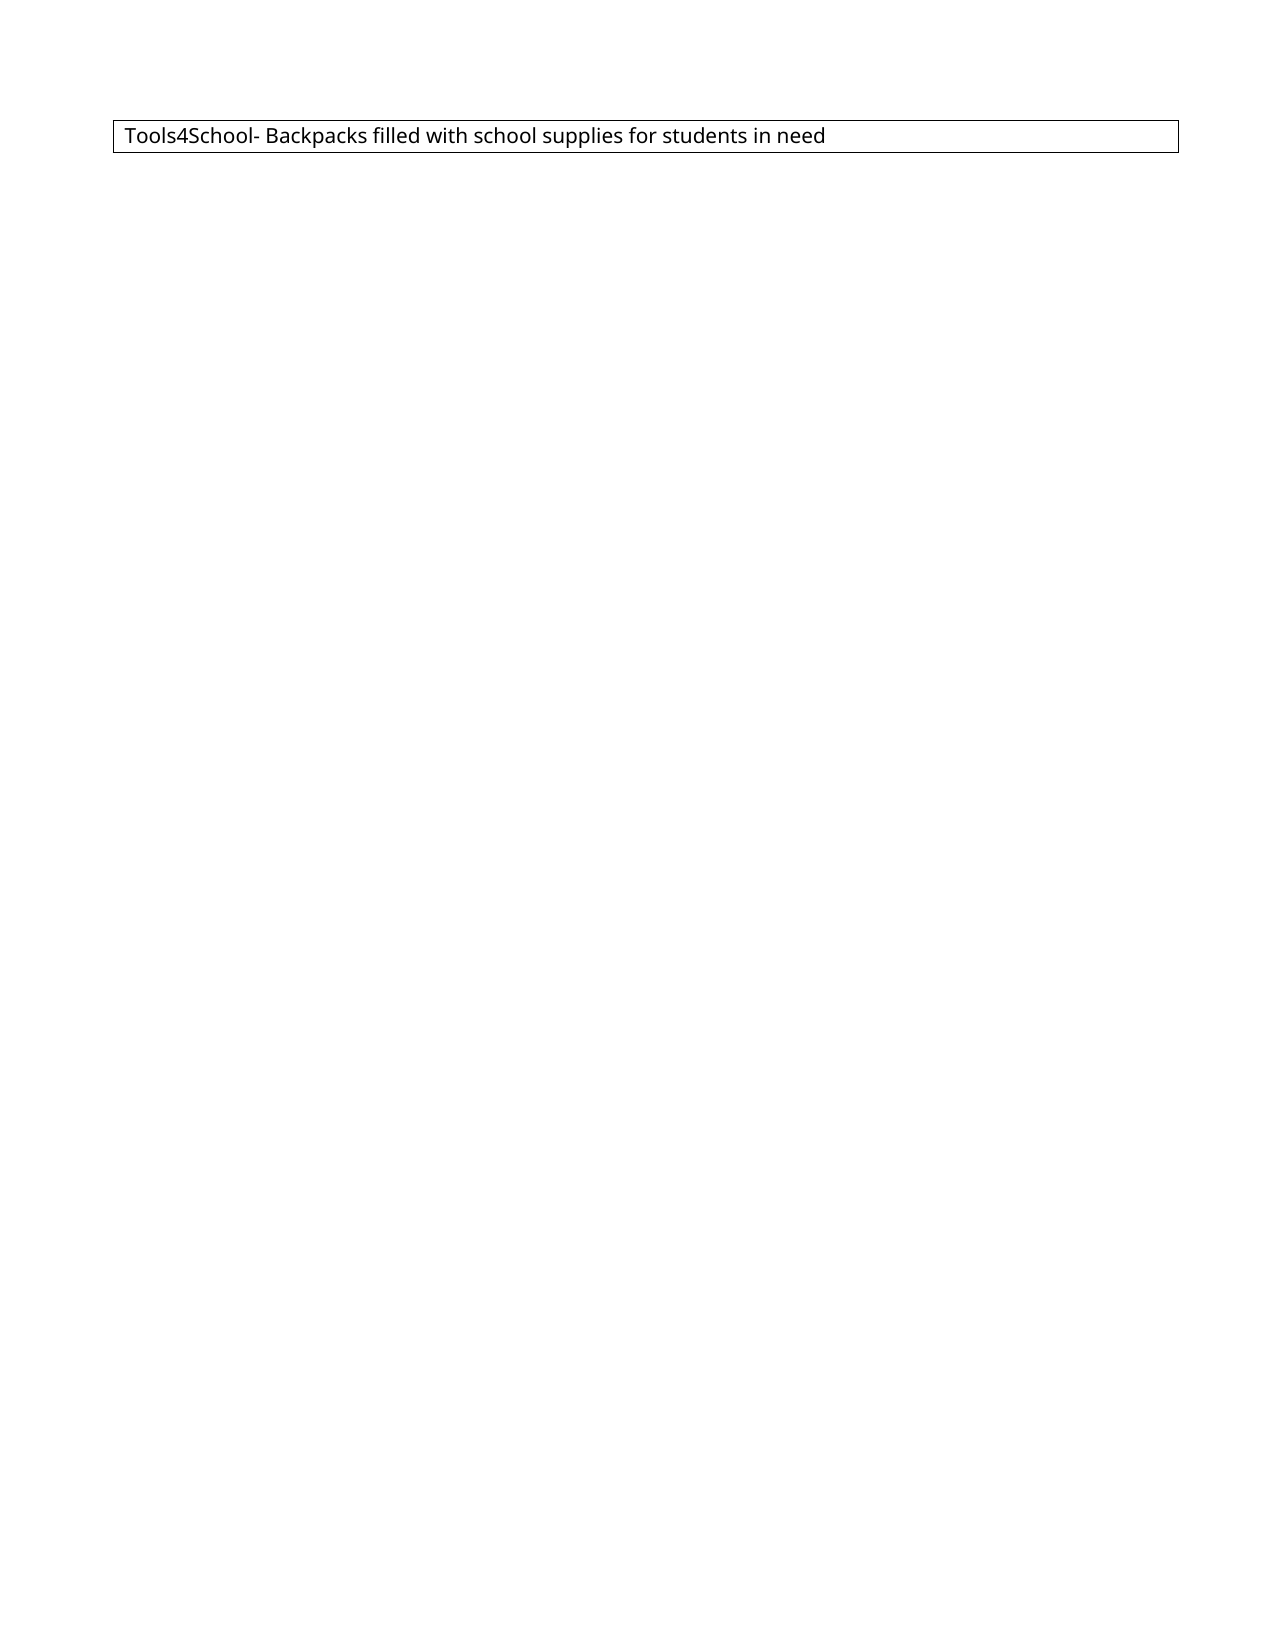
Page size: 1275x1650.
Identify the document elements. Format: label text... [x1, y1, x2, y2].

table_cell Tools4School- Backpacks filled with school supplies for students in need [114, 121, 1178, 152]
